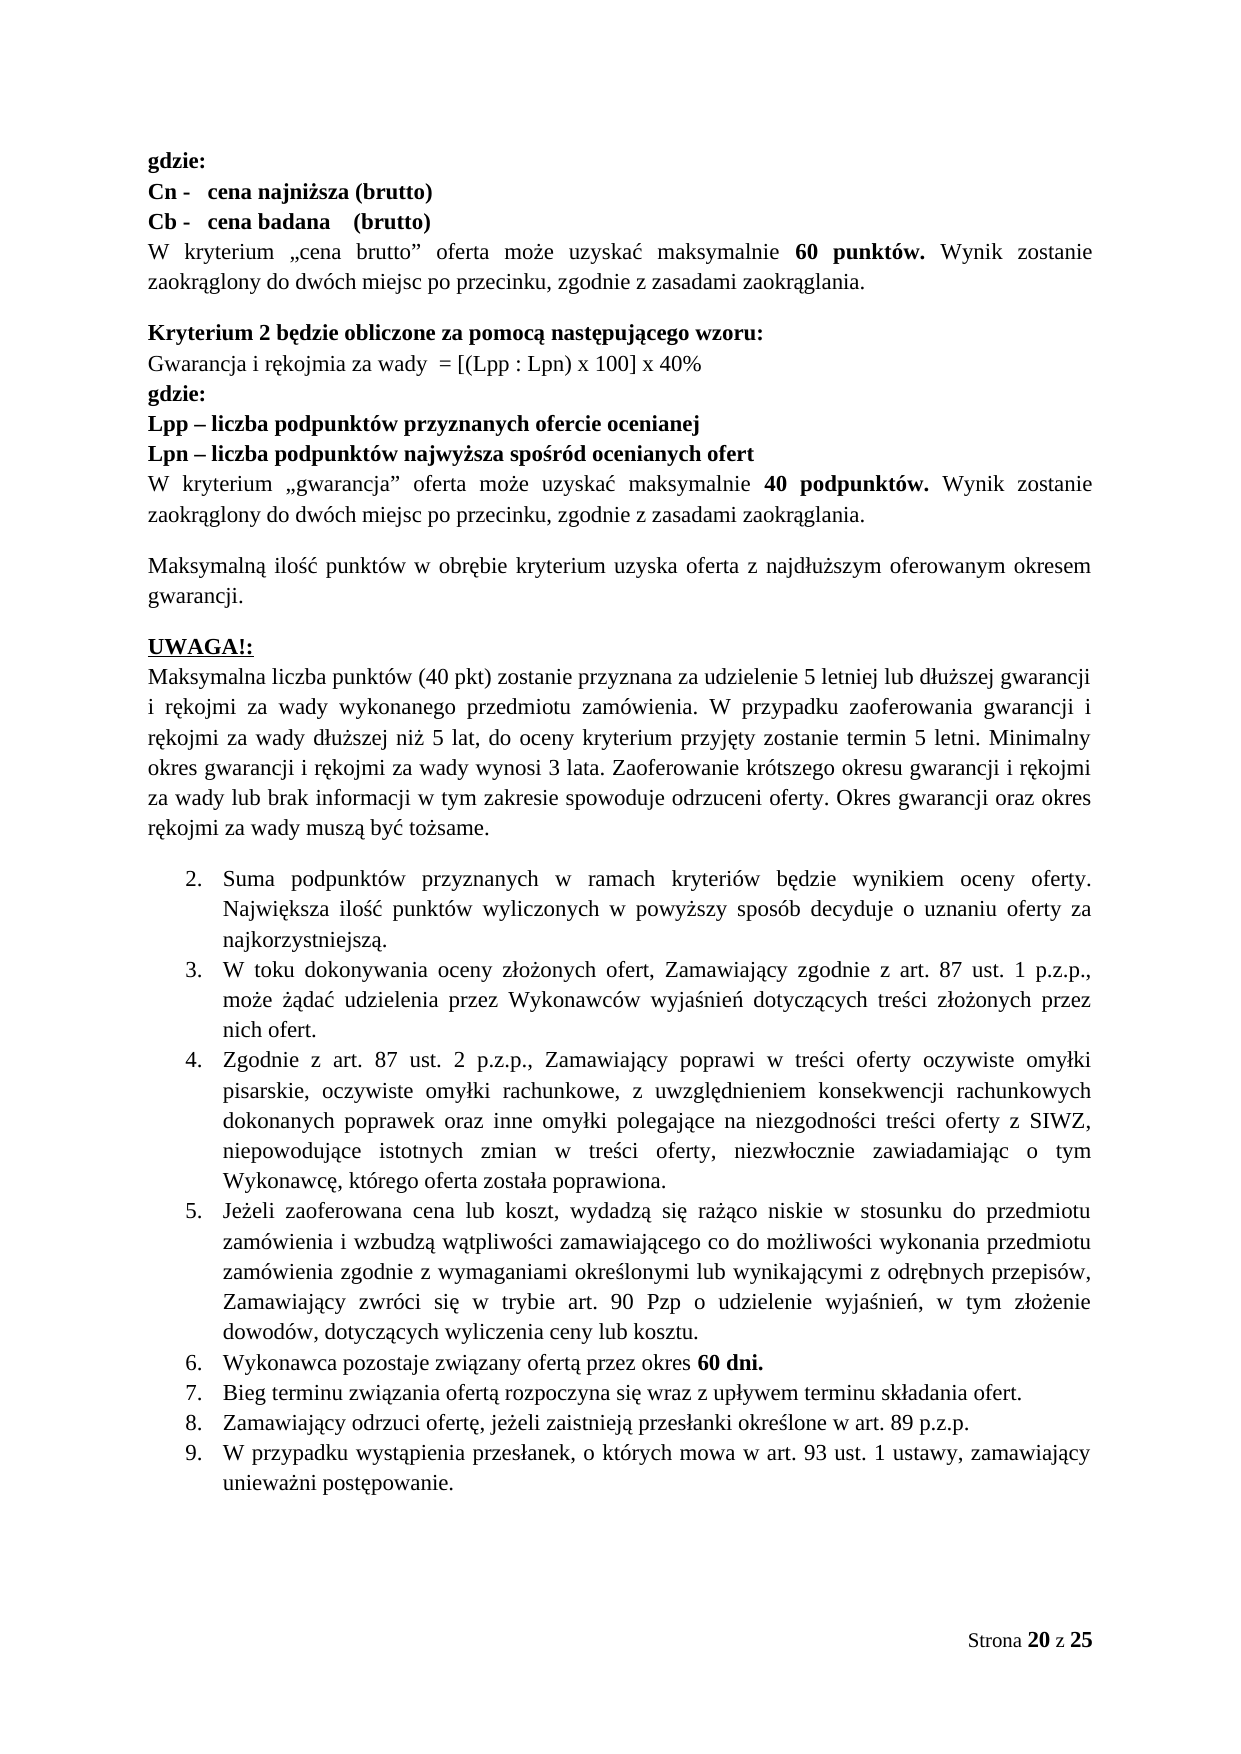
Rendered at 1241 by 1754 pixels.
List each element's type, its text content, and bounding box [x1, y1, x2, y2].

list Zamawiający odrzuci ofertę, jeżeli zaistnieją przesłanki określone w art. 89 p.z.p. [185, 1409, 1093, 1435]
text gdzie: [148, 148, 1093, 174]
list Suma podpunktów przyznanych w ramach kryteriów będzie wynikiem oceny oferty. Największa ilość punktów wyliczonych w powyższy sposób decyduje o uznaniu oferty za najkorzystniejszą. [185, 865, 1093, 952]
text Cn - cena najniższa (brutto) [148, 178, 1093, 204]
text Cb - cena badana (brutto) [148, 208, 1093, 234]
text Kryterium 2 będzie obliczone za pomocą następującego wzoru: [148, 319, 1093, 346]
list Zgodnie z art. 87 ust. 2 p.z.p., Zamawiający poprawi w treści oferty oczywiste omyłki pisarskie, oczywiste omyłki rachunkowe, z uwzględnieniem konsekwencji rachunkowych dokonanych poprawek oraz inne omyłki polegające na niezgodności treści oferty z SIWZ, niepowodujące istotnych zmian w treści oferty, niezwłocznie zawiadamiając o tym Wykonawcę, którego oferta została poprawiona. [185, 1047, 1093, 1194]
text gdzie: [148, 380, 1093, 406]
text W kryterium „gwarancja” oferta może uzyskać maksymalnie 40 podpunktów. Wynik zostanie zaokrąglony do dwóch miejsc po przecinku, zgodnie z zasadami zaokrąglania. [148, 471, 1093, 527]
list W przypadku wystąpienia przesłanek, o których mowa w art. 93 ust. 1 ustawy, zamawiający unieważni postępowanie. [185, 1439, 1093, 1496]
text Maksymalna liczba punktów (40 pkt) zostanie przyznana za udzielenie 5 letniej lub dłuższej gwarancji i rękojmi za wady wykonanego przedmiotu zamówienia. W przypadku zaoferowania gwarancji i rękojmi za wady dłuższej niż 5 lat, do oceny kryterium przyjęty zostanie termin 5 letni. Minimalny okres gwarancji i rękojmi za wady wynosi 3 lata. Zaoferowanie krótszego okresu gwarancji i rękojmi za wady lub brak informacji w tym zakresie spowoduje odrzuceni oferty. Okres gwarancji oraz okres rękojmi za wady muszą być tożsame. [148, 663, 1093, 841]
list W toku dokonywania oceny złożonych ofert, Zamawiający zgodnie z art. 87 ust. 1 p.z.p., może żądać udzielenia przez Wykonawców wyjaśnień dotyczących treści złożonych przez nich ofert. [185, 956, 1093, 1043]
text Lpn – liczba podpunktów najwyższa spośród ocenianych ofert [148, 440, 1093, 467]
text Maksymalną ilość punktów w obrębie kryterium uzyska oferta z najdłuższym oferowanym okresem gwarancji. [148, 552, 1093, 608]
text UWAGA!: [148, 633, 1093, 659]
list Jeżeli zaoferowana cena lub koszt, wydadzą się rażąco niskie w stosunku do przedmiotu zamówienia i wzbudzą wątpliwości zamawiającego co do możliwości wykonania przedmiotu zamówienia zgodnie z wymaganiami określonymi lub wynikającymi z odrębnych przepisów, Zamawiający zwróci się w trybie art. 90 Pzp o udzielenie wyjaśnień, w tym złożenie dowodów, dotyczących wyliczenia ceny lub kosztu. [185, 1198, 1093, 1345]
list Bieg terminu związania ofertą rozpoczyna się wraz z upływem terminu składania ofert. [185, 1379, 1093, 1405]
list Wykonawca pozostaje związany ofertą przez okres 60 dni. [185, 1349, 1093, 1375]
text Lpp – liczba podpunktów przyznanych ofercie ocenianej [148, 410, 1093, 436]
text Gwarancja i rękojmia za wady = [(Lpp : Lpn) x 100] x 40% [148, 350, 1093, 376]
text W kryterium „cena brutto” oferta może uzyskać maksymalnie 60 punktów. Wynik zostanie zaokrąglony do dwóch miejsc po przecinku, zgodnie z zasadami zaokrąglania. [148, 238, 1093, 295]
